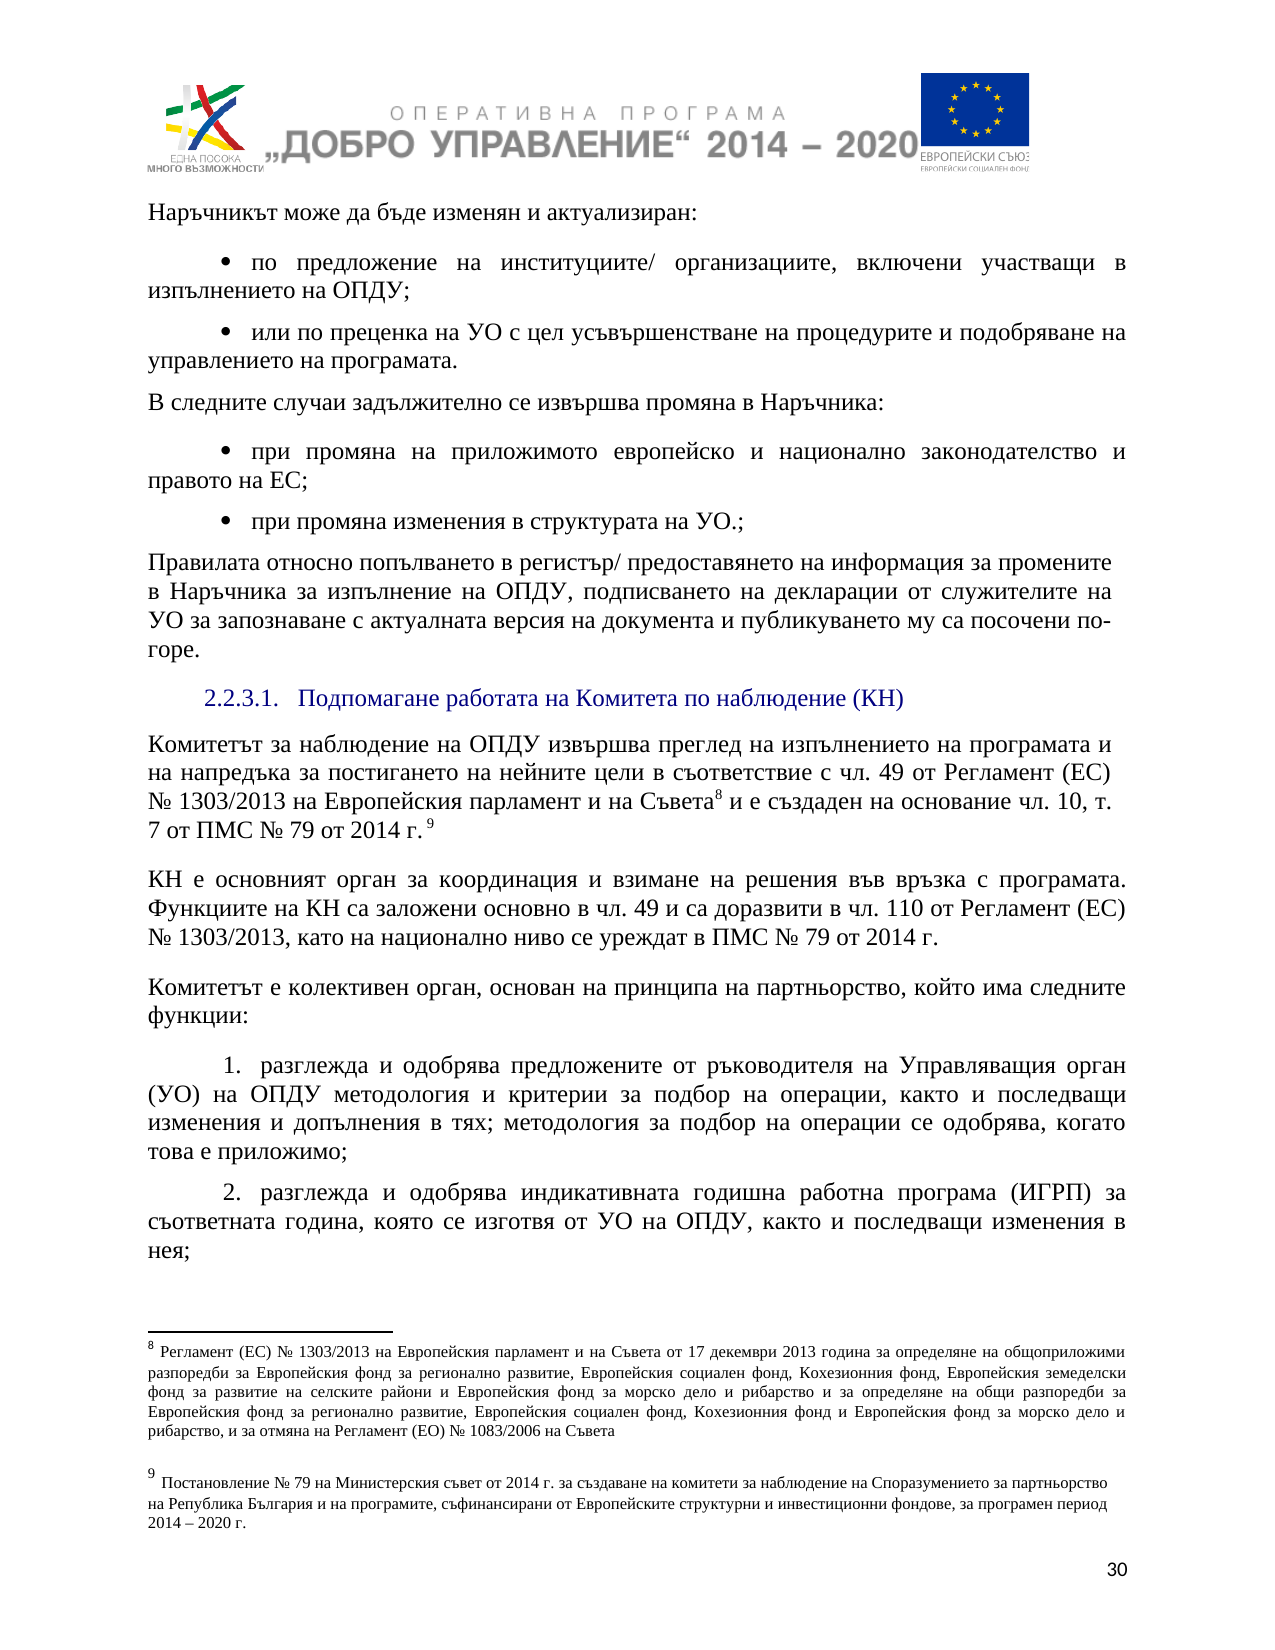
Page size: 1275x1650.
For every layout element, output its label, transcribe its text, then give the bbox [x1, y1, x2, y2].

text В следните случаи задължително се извършва промяна в Наръчника: [148, 387, 1113, 415]
text КН е основният орган за координация и взимане на решения във връзка с програмата. Функциите на КН са заложени основно в чл. 49 и са доразвити в чл. 110 от Регламент (ЕС) № 1303/2013, като на национално ниво се уреждат в ПМС № 79 от 2014 г. [148, 864, 1127, 951]
text Правилата относно попълването в регистър/ предоставянето на информация за промените в Наръчника за изпълнение на ОПДУ, подписването на декларации от служителите на УО за запознаване с актуалната версия на документа и публикуването му са посочени по-горе. [148, 547, 1113, 662]
list разглежда и одобрява предложените от ръководителя на Управляващия орган (УО) на ОПДУ методология и критерии за подбор на операции, както и последващи изменения и допълнения в тях; методология за подбор на операции се одобрява, когато това е приложимо; [148, 1050, 1127, 1165]
list при промяна изменения в структурата на УО.; [148, 506, 1127, 535]
text Наръчникът може да бъде изменян и актуализиран: [148, 197, 1113, 226]
subtitle Подпомагане работата на Комитета по наблюдение (КН) [148, 683, 1127, 712]
list или по преценка на УО с цел усъвършенстване на процедурите и подобряване на управлението на програмата. [148, 317, 1127, 374]
text Комитетът е колективен орган, основан на принципа на партньорство, който има следните функции: [148, 972, 1127, 1029]
picture [147, 73, 1030, 172]
list по предложение на институциите/ организациите, включени участващи в изпълнението на ОПДУ; [148, 247, 1127, 304]
list разглежда и одобрява индикативната годишна работна програма (ИГРП) за съответната година, която се изготвя от УО на ОПДУ, както и последващи изменения в нея; [148, 1177, 1127, 1264]
text Комитетът за наблюдение на ОПДУ извършва преглед на изпълнението на програмата и на напредъка за постигането на нейните цели в съответствие с чл. 49 от Регламент (ЕС) № 1303/2013 на Европейския парламент и на Съвета и е създаден на основание чл. 10, т. 7 от ПМС № 79 от 2014 г. [148, 729, 1113, 844]
list при промяна на приложимото европейско и национално законодателство и правото на ЕС; [148, 436, 1127, 494]
